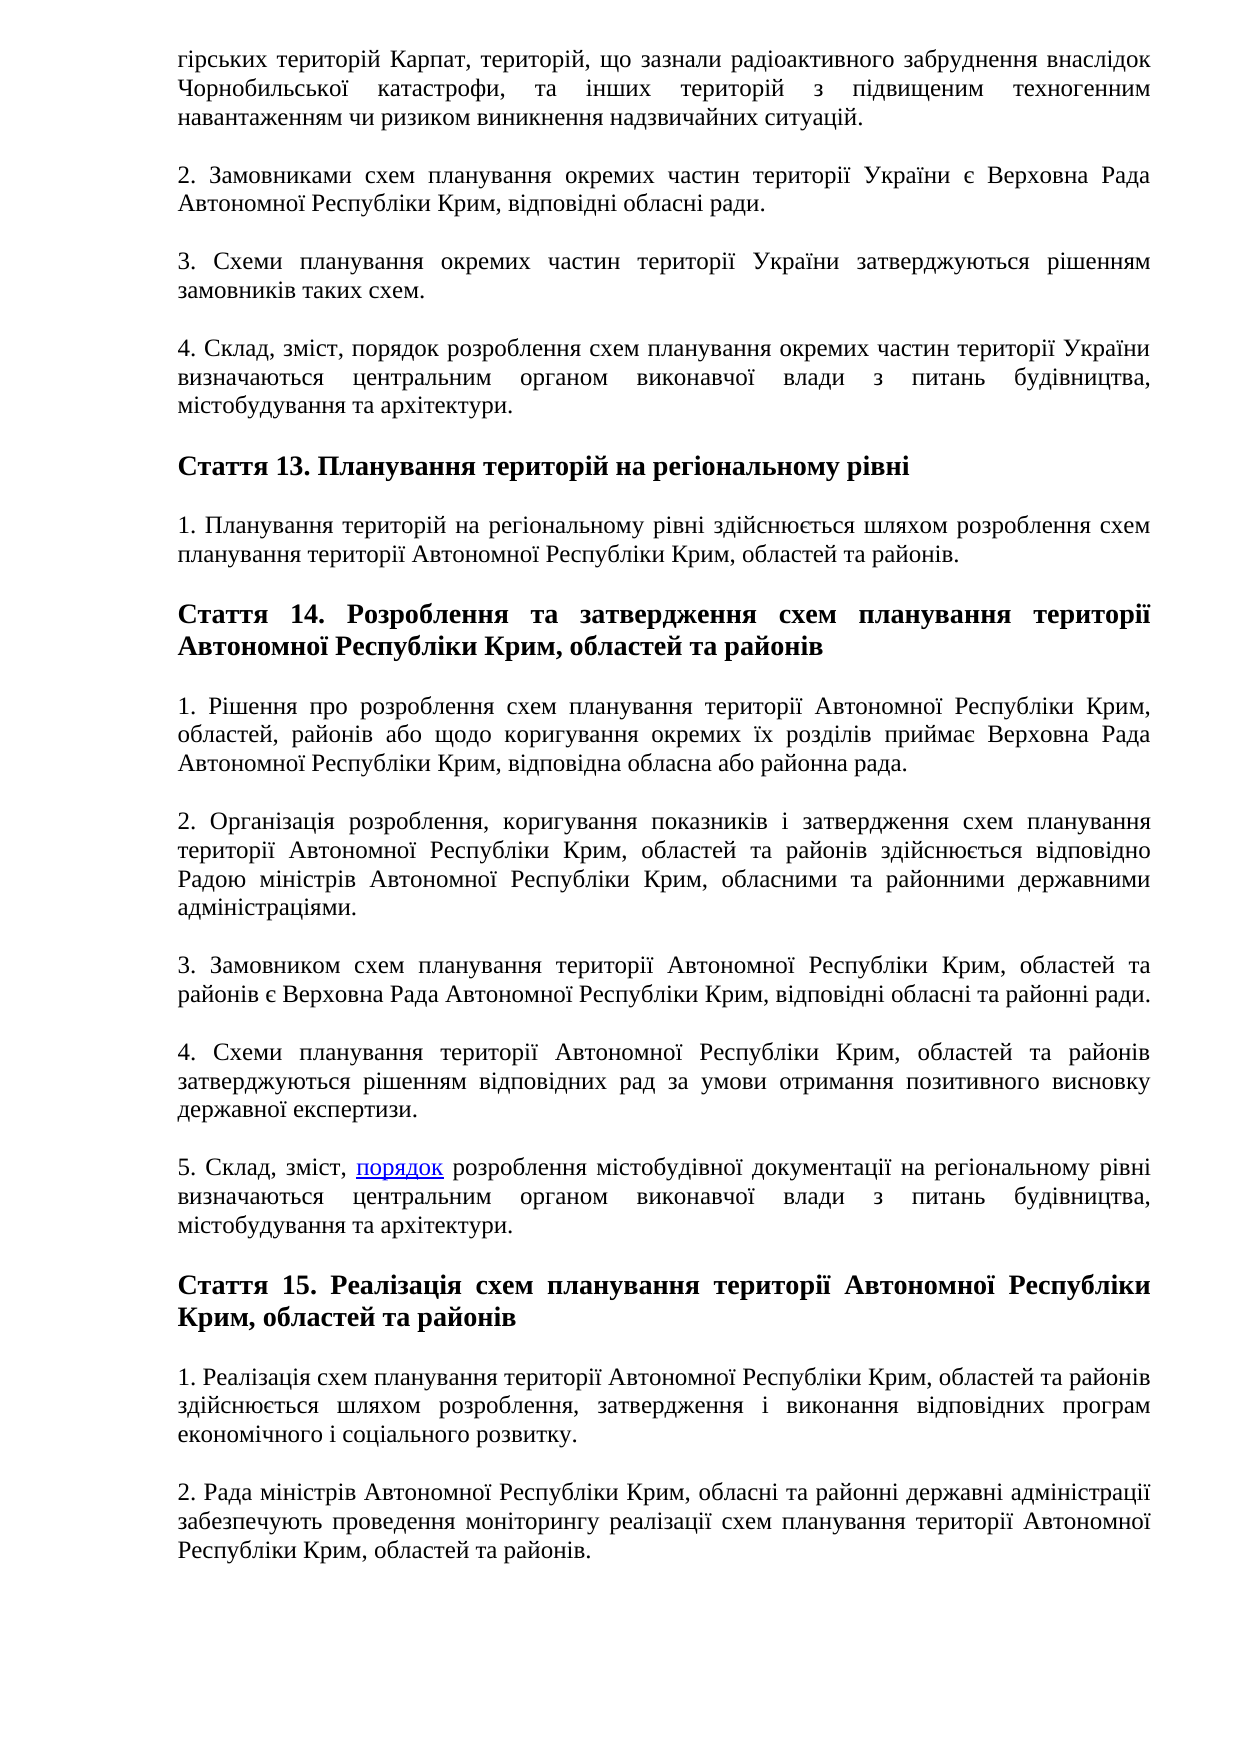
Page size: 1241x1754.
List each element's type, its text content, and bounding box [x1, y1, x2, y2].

text 2. Замовниками схем планування окремих частин території України є Верховна Рада Автономної Республіки Крим, відповідні обласні ради. [177, 160, 1152, 217]
text Стаття 15. Реалізація схем планування території Автономної Республіки Крим, областей та районів [177, 1268, 1152, 1333]
text 4. Схеми планування території Автономної Республіки Крим, областей та районів затверджуються рішенням відповідних рад за умови отримання позитивного висновку державної експертизи. [177, 1037, 1152, 1123]
text 1. Реалізація схем планування території Автономної Республіки Крим, областей та районів здійснюється шляхом розроблення, затвердження і виконання відповідних програм економічного і соціального розвитку. [177, 1362, 1152, 1448]
text Стаття 14. Розроблення та затвердження схем планування території Автономної Республіки Крим, областей та районів [177, 597, 1152, 662]
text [177, 44, 1152, 131]
text 3. Замовником схем планування території Автономної Республіки Крим, областей та районів є Верховна Рада Автономної Республіки Крим, відповідні обласні та районні ради. [177, 950, 1152, 1008]
text 1. Рішення про розроблення схем планування території Автономної Республіки Крим, областей, районів або щодо коригування окремих їх розділів приймає Верховна Рада Автономної Республіки Крим, відповідна обласна або районна рада. [177, 691, 1152, 777]
text Стаття 13. Планування територій на регіональному рівні [177, 448, 1152, 481]
text 3. Схеми планування окремих частин території України затверджуються рішенням замовників таких схем. [177, 246, 1152, 304]
text 2. Організація розроблення, коригування показників і затвердження схем планування території Автономної Республіки Крим, областей та районів здійснюється відповідно Радою міністрів Автономної Республіки Крим, обласними та районними державними адміністраціями. [177, 806, 1152, 921]
text 2. Рада міністрів Автономної Республіки Крим, обласні та районні державні адміністрації забезпечують проведення моніторингу реалізації схем планування території Автономної Республіки Крим, областей та районів. [177, 1477, 1152, 1563]
text 4. Склад, зміст, порядок розроблення схем планування окремих частин території України визначаються центральним органом виконавчої влади з питань будівництва, містобудування та архітектури. [177, 333, 1152, 419]
text 1. Планування територій на регіональному рівні здійснюється шляхом розроблення схем планування території Автономної Республіки Крим, областей та районів. [177, 510, 1152, 568]
text 5. Склад, зміст, порядок розроблення містобудівної документації на регіональному рівні визначаються центральним органом виконавчої влади з питань будівництва, містобудування та архітектури. [177, 1152, 1152, 1239]
